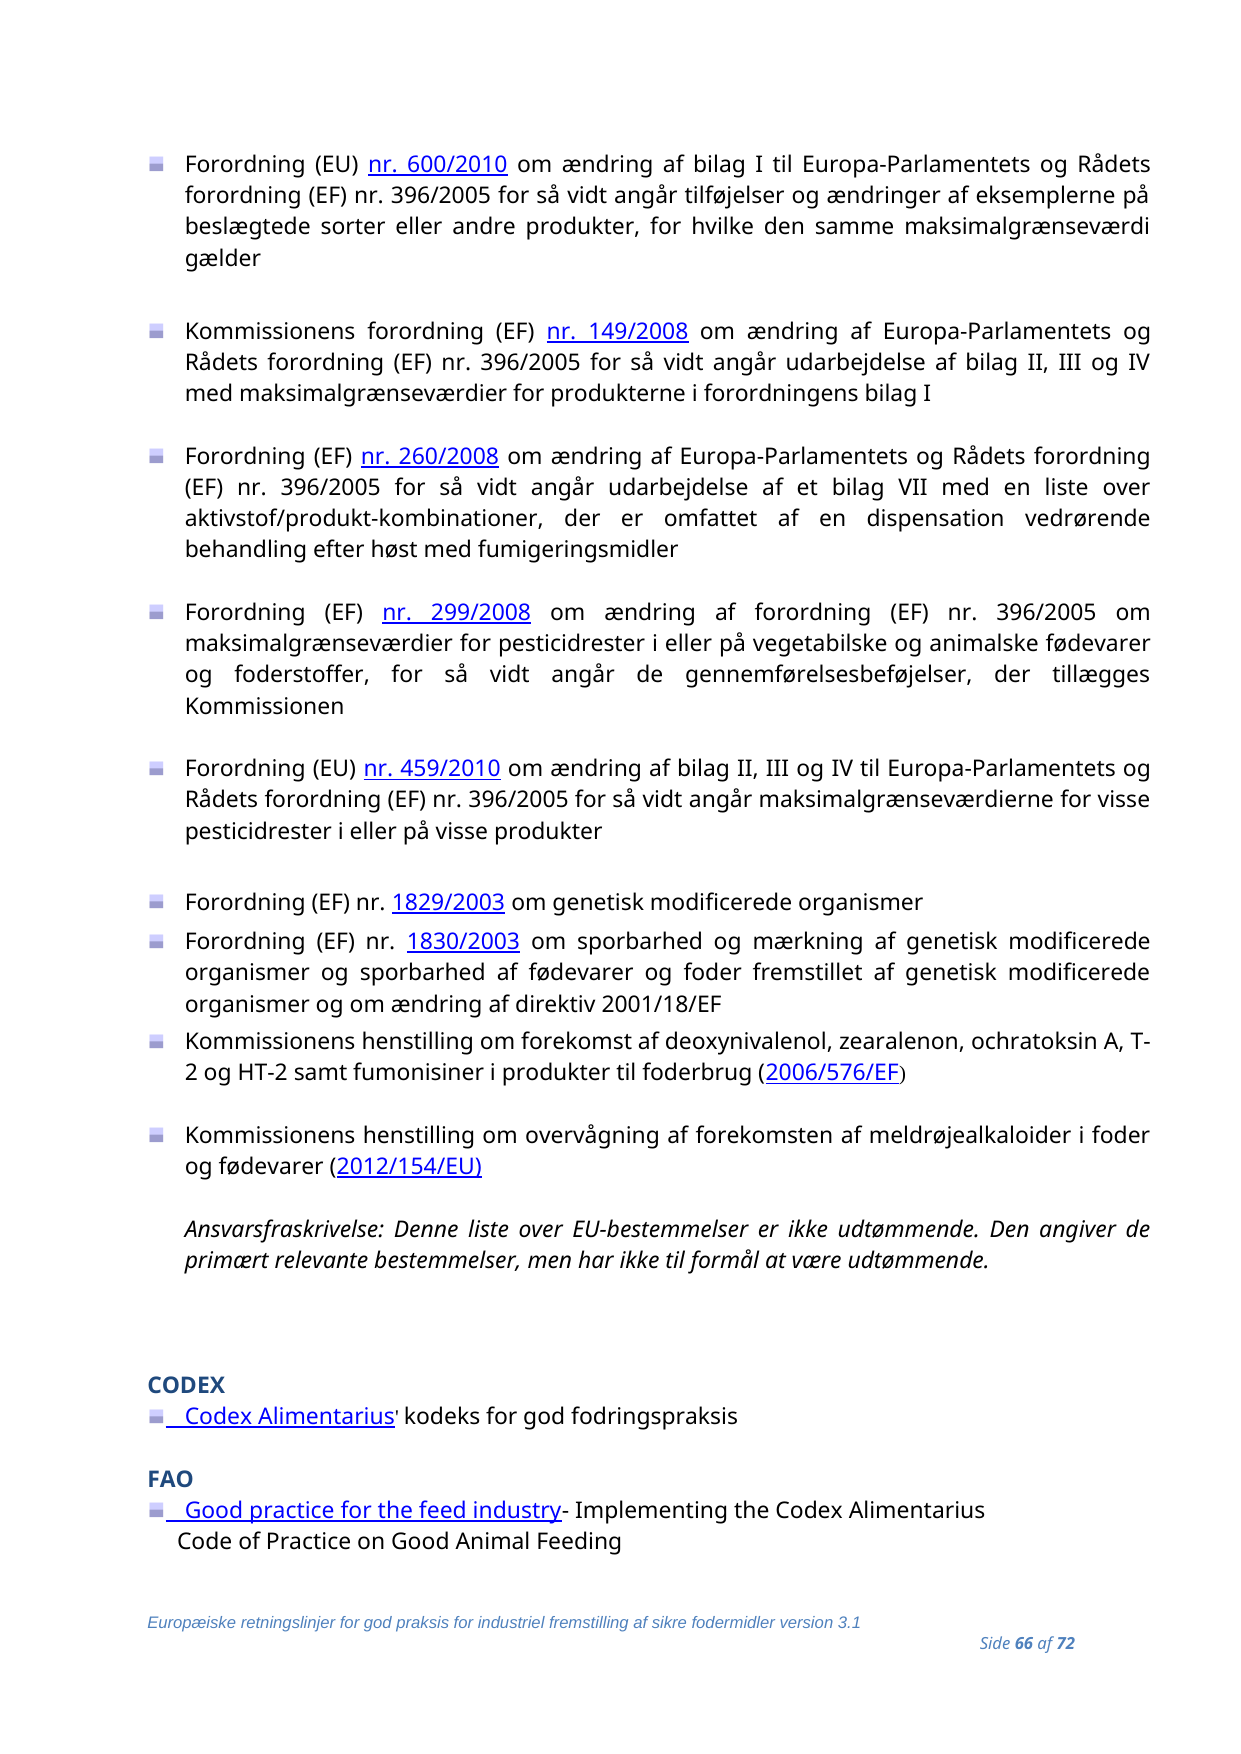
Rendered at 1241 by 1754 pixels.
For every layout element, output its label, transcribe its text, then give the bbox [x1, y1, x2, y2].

picture [148, 447, 165, 465]
list Forordning (EU) nr. 600/2010 om ændring af bilag I til Europa-Parlamentets og Rådets forordning (EF) nr. 396/2005 for så vidt angår tilføjelser og ændringer af eksemplerne på beslægtede sorter eller andre produkter, for hvilke den samme maksimalgrænseværdi gælder [147, 148, 1152, 273]
picture [148, 1501, 165, 1519]
picture [148, 322, 165, 340]
list Kommissionens henstilling om overvågning af forekomsten af meldrøjealkaloider i foder og fødevarer (2012/154/EU) [147, 1119, 1152, 1181]
list Forordning (EF) nr. 299/2008 om ændring af forordning (EF) nr. 396/2005 om maksimalgrænseværdier for pesticidrester i eller på vegetabilske og animalske fødevarer og foderstoffer, for så vidt angår de gennemførelsesbeføjelser, der tillægges Kommissionen [147, 596, 1152, 721]
picture [148, 155, 165, 173]
text CODEX [147, 1369, 1152, 1400]
list Forordning (EF) nr. 260/2008 om ændring af Europa-Parlamentets og Rådets forordning (EF) nr. 396/2005 for så vidt angår udarbejdelse af et bilag VII med en liste over aktivstof/produkt-kombinationer, der er omfattet af en dispensation vedrørende behandling efter høst med fumigeringsmidler [147, 439, 1152, 564]
picture [148, 933, 165, 950]
picture [148, 1126, 165, 1144]
picture [148, 1033, 165, 1050]
list Kommissionens henstilling om forekomst af deoxynivalenol, zearalenon, ochratoksin A, T-2 og HT-2 samt fumonisiner i produkter til foderbrug (2006/576/EF) [147, 1025, 1152, 1087]
picture [148, 1408, 165, 1425]
text Ansvarsfraskrivelse: Denne liste over EU-bestemmelser er ikke udtømmende. Den angiver de primært relevante bestemmelser, men har ikke til formål at være udtømmende. [184, 1212, 1152, 1275]
list Forordning (EF) nr. 1829/2003 om genetisk modificerede organismer [147, 885, 1152, 917]
list Codex Alimentarius' kodeks for god fodringspraksis [147, 1400, 1152, 1431]
text FAO [147, 1462, 1152, 1494]
picture [148, 893, 165, 910]
text Code of Practice on Good Animal Feeding [147, 1525, 1152, 1556]
picture [148, 760, 165, 777]
list Good practice for the feed industry- Implementing the Codex Alimentarius [147, 1494, 1152, 1525]
list Forordning (EF) nr. 1830/2003 om sporbarhed og mærkning af genetisk modificerede organismer og sporbarhed af fødevarer og foder fremstillet af genetisk modificerede organismer og om ændring af direktiv 2001/18/EF [147, 925, 1152, 1019]
list Forordning (EU) nr. 459/2010 om ændring af bilag II, III og IV til Europa-Parlamentets og Rådets forordning (EF) nr. 396/2005 for så vidt angår maksimalgrænseværdierne for visse pesticidrester i eller på visse produkter [147, 752, 1152, 846]
list Kommissionens forordning (EF) nr. 149/2008 om ændring af Europa-Parlamentets og Rådets forordning (EF) nr. 396/2005 for så vidt angår udarbejdelse af bilag II, III og IV med maksimalgrænseværdier for produkterne i forordningens bilag I [147, 314, 1152, 408]
picture [148, 603, 165, 621]
